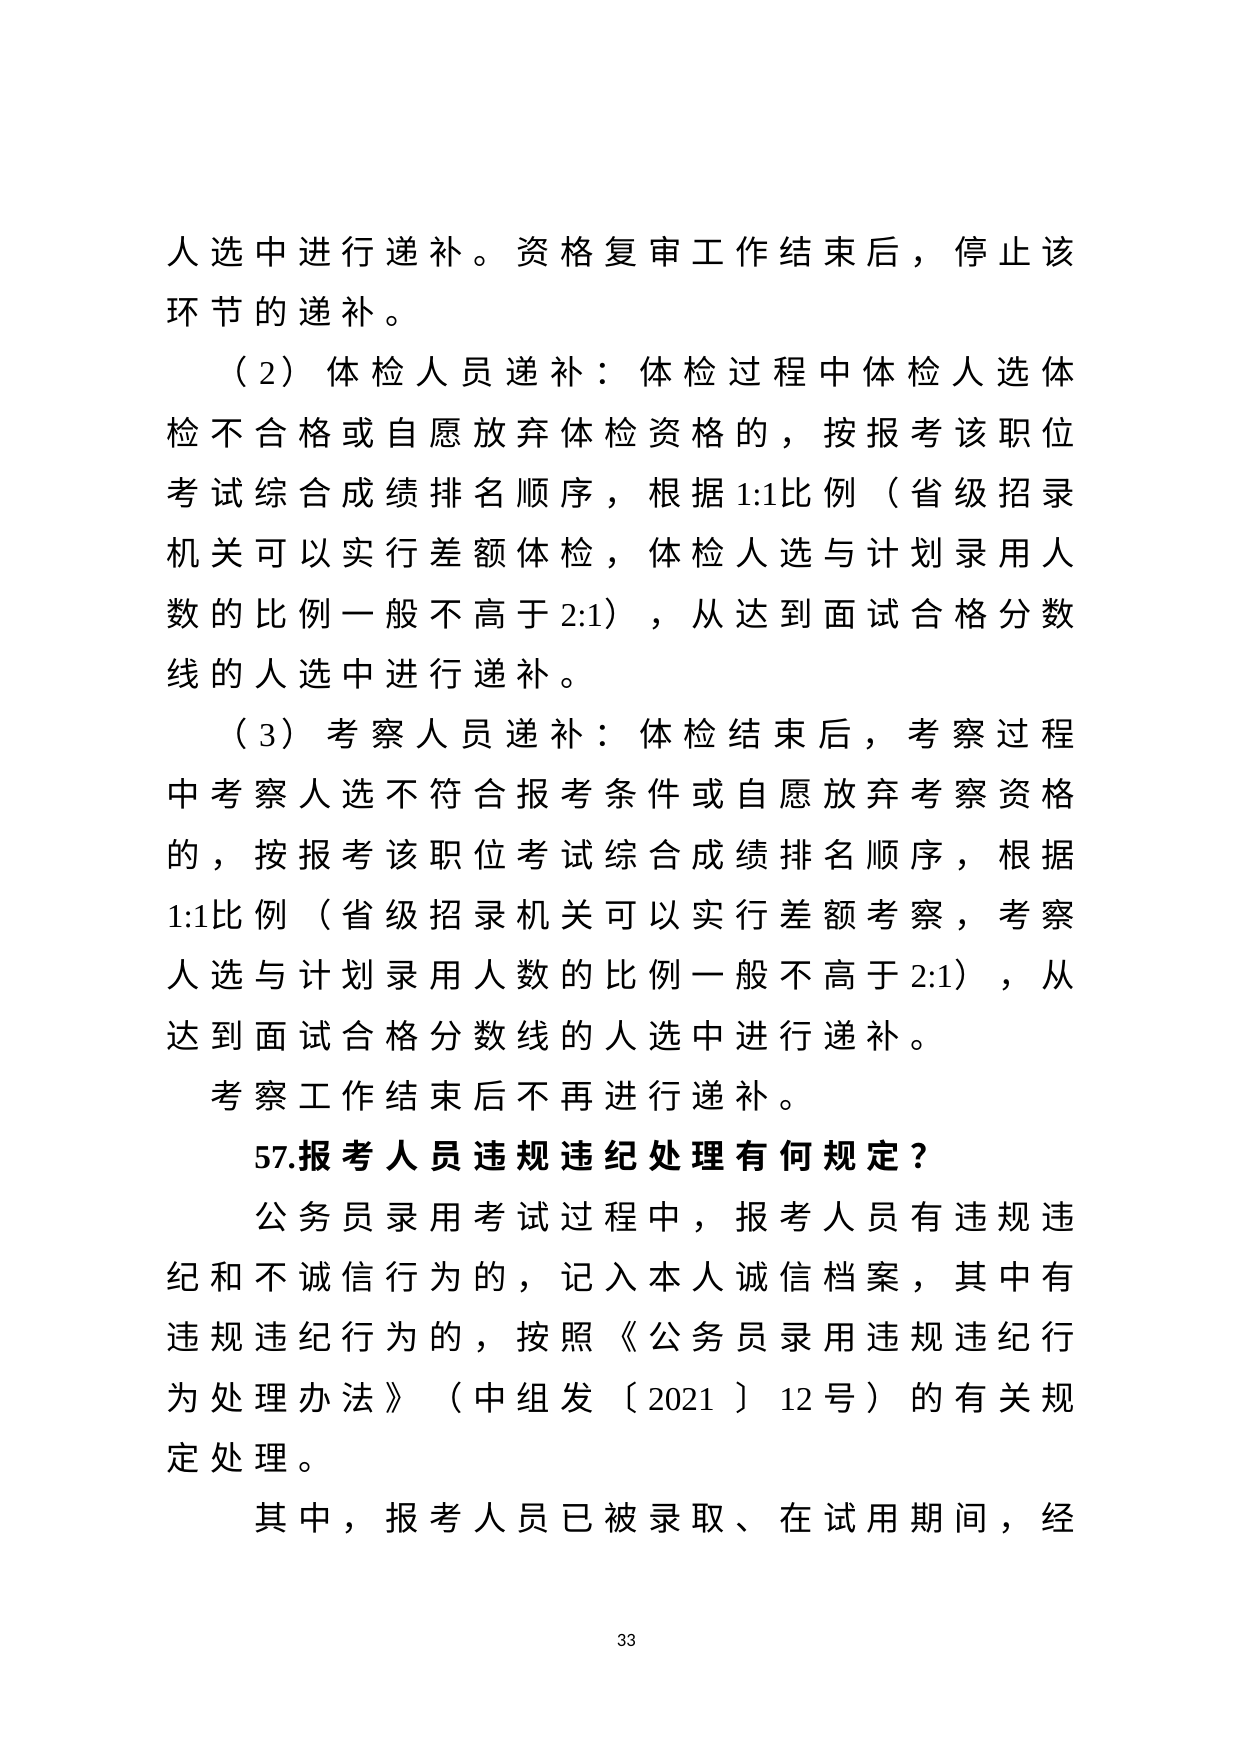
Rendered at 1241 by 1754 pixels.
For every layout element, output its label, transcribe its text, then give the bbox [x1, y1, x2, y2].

text 57.报考人员违规违纪处理有何规定？ [167, 1124, 1085, 1184]
text （3）考察人员递补：体检结束后，考察过程中考察人选不符合报考条件或自愿放弃考察资格的，按报考该职位考试综合成绩排名顺序，根据1:1比例（省级招录机关可以实行差额考察，考察人选与计划录用人数的比例一般不高于2:1），从达到面试合格分数线的人选中进行递补。 [167, 702, 1085, 1064]
text 考察工作结束后不再进行递补。 [167, 1064, 1085, 1124]
text 公务员录用考试过程中，报考人员有违规违纪和不诚信行为的，记入本人诚信档案，其中有违规违纪行为的，按照《公务员录用违规违纪行为处理办法》（中组发〔2021〕12号）的有关规定处理。 [167, 1184, 1085, 1486]
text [167, 1486, 1085, 1546]
text （2）体检人员递补：体检过程中体检人选体检不合格或自愿放弃体检资格的，按报考该职位考试综合成绩排名顺序，根据1:1比例（省级招录机关可以实行差额体检，体检人选与计划录用人数的比例一般不高于2:1），从达到面试合格分数线的人选中进行递补。 [167, 340, 1085, 702]
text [167, 219, 1085, 340]
